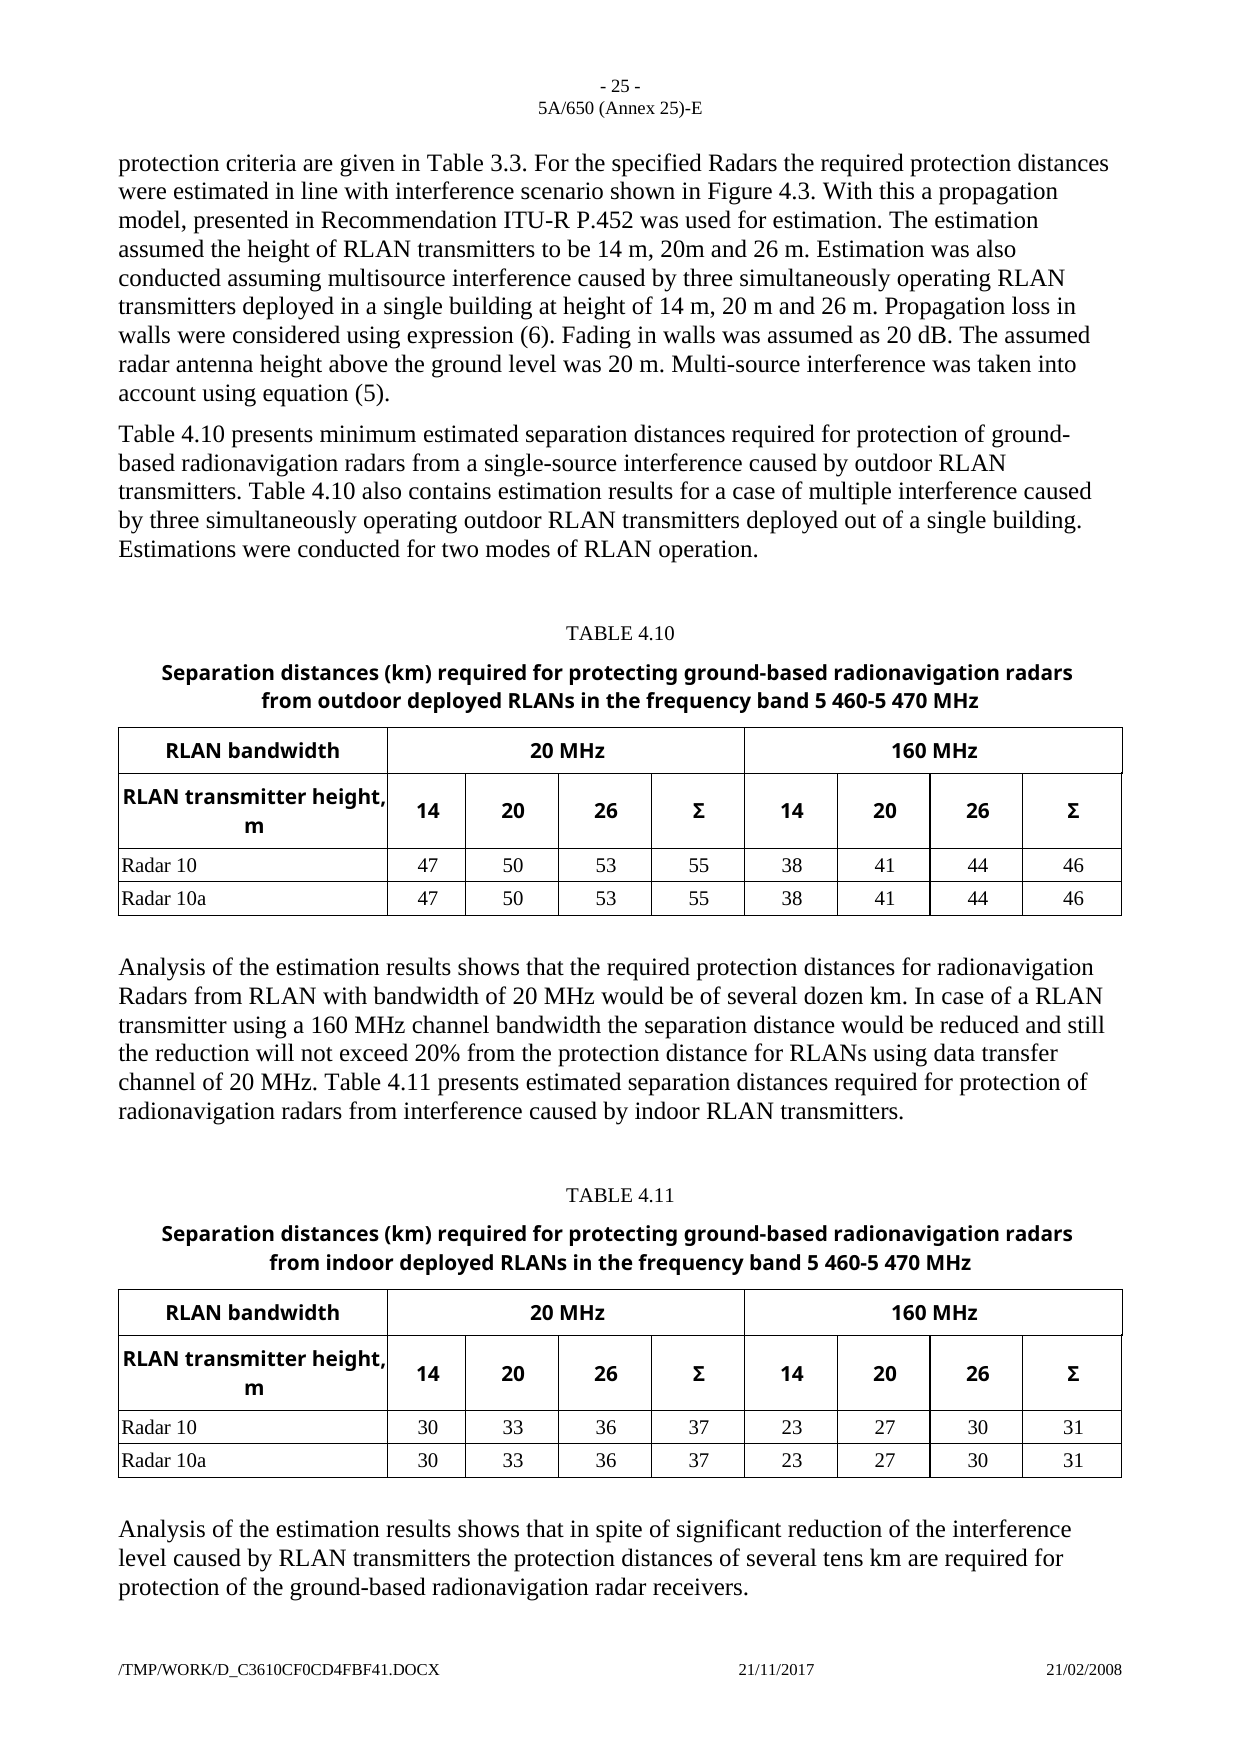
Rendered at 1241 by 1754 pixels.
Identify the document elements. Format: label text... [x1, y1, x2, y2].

table_cell 47 [388, 849, 465, 881]
table_cell Radar 10а [119, 1444, 387, 1477]
table_cell 30 [388, 1444, 465, 1477]
table_cell 14 [388, 774, 465, 848]
table_cell 50 [466, 882, 558, 914]
table_header RLAN bandwidth [119, 1290, 387, 1335]
table_cell 26 [559, 774, 651, 848]
table_cell 30 [931, 1411, 1022, 1443]
table_cell RLAN transmitter height, m [119, 774, 387, 848]
table_cell 20 [838, 1336, 929, 1410]
table_cell 23 [745, 1411, 837, 1443]
table_cell Σ [1023, 1336, 1121, 1410]
table_header 20 MHz [388, 728, 744, 773]
table_cell 33 [466, 1444, 558, 1477]
table_cell 31 [1023, 1411, 1121, 1443]
table_cell 31 [1023, 1444, 1121, 1477]
table_cell 44 [931, 882, 1022, 914]
table_cell 50 [466, 849, 558, 881]
table_cell Σ [652, 1336, 744, 1410]
table_cell 14 [745, 1336, 837, 1410]
table_header 160 MHz [745, 728, 1122, 773]
title Separation distances (km) required for protecting ground-based radionavigation radars from indoor deployed RLANs in the frequency band 5 460-5 470 MHz [118, 1219, 1122, 1276]
table_cell Radar 10 [119, 849, 387, 881]
table_cell 47 [388, 882, 465, 914]
table_cell Radar 10 [119, 1411, 387, 1443]
table_header 20 MHz [388, 1290, 744, 1335]
table_cell 20 [466, 1336, 558, 1410]
text Table 4.10 presents minimum estimated separation distances required for protection of ground-based radionavigation radars from a single-source interference caused by outdoor RLAN transmitters. Table 4.10 also contains estimation results for a case of multiple interference caused by three simultaneously operating outdoor RLAN transmitters deployed out of a single building. Estimations were conducted for two modes of RLAN operation. [118, 419, 1122, 563]
table_cell Radar 10а [119, 882, 387, 914]
table_cell 46 [1023, 849, 1121, 881]
table_cell 23 [745, 1444, 837, 1477]
table_cell 30 [388, 1411, 465, 1443]
table_cell 36 [559, 1444, 651, 1477]
table_cell 14 [388, 1336, 465, 1410]
title Separation distances (km) required for protecting ground-based radionavigation radars from outdoor deployed RLANs in the frequency band 5 460-5 470 MHz [118, 658, 1122, 714]
table_cell 53 [559, 882, 651, 914]
table_cell 41 [838, 882, 929, 914]
text TABLE 4.10 [118, 621, 1122, 645]
table_header 160 MHz [745, 1290, 1122, 1335]
table_header RLAN bandwidth [119, 728, 387, 773]
table_cell 46 [1023, 882, 1121, 914]
table_cell 14 [745, 774, 837, 848]
table_cell 38 [745, 882, 837, 914]
table_cell Σ [1023, 774, 1121, 848]
table_cell 26 [931, 1336, 1022, 1410]
table_cell RLAN transmitter height, m [119, 1336, 387, 1410]
table_cell 37 [652, 1411, 744, 1443]
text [118, 148, 1122, 406]
table_cell Σ [652, 774, 744, 848]
table_cell 55 [652, 849, 744, 881]
table_cell 38 [745, 849, 837, 881]
table_cell 41 [838, 849, 929, 881]
table_cell 26 [931, 774, 1022, 848]
text Analysis of the estimation results shows that in spite of significant reduction of the interference level caused by RLAN transmitters the protection distances of several tens km are required for protection of the ground-based radionavigation radar receivers. [118, 1514, 1122, 1600]
table_cell 27 [838, 1411, 929, 1443]
table_cell 20 [466, 774, 558, 848]
table_cell 33 [466, 1411, 558, 1443]
table_cell 30 [931, 1444, 1022, 1477]
table_cell 20 [838, 774, 929, 848]
text Analysis of the estimation results shows that the required protection distances for radionavigation Radars from RLAN with bandwidth of 20 MHz would be of several dozen km. In case of a RLAN transmitter using a 160 MHz channel bandwidth the separation distance would be reduced and still the reduction will not exceed 20% from the protection distance for RLANs using data transfer channel of 20 MHz. Table 4.11 presents estimated separation distances required for protection of radionavigation radars from interference caused by indoor RLAN transmitters. [118, 952, 1122, 1125]
table_cell 27 [838, 1444, 929, 1477]
table_cell 26 [559, 1336, 651, 1410]
table_cell 44 [931, 849, 1022, 881]
table_cell 37 [652, 1444, 744, 1477]
text TABLE 4.11 [118, 1183, 1122, 1207]
table_cell 53 [559, 849, 651, 881]
table_cell 36 [559, 1411, 651, 1443]
table_cell 55 [652, 882, 744, 914]
